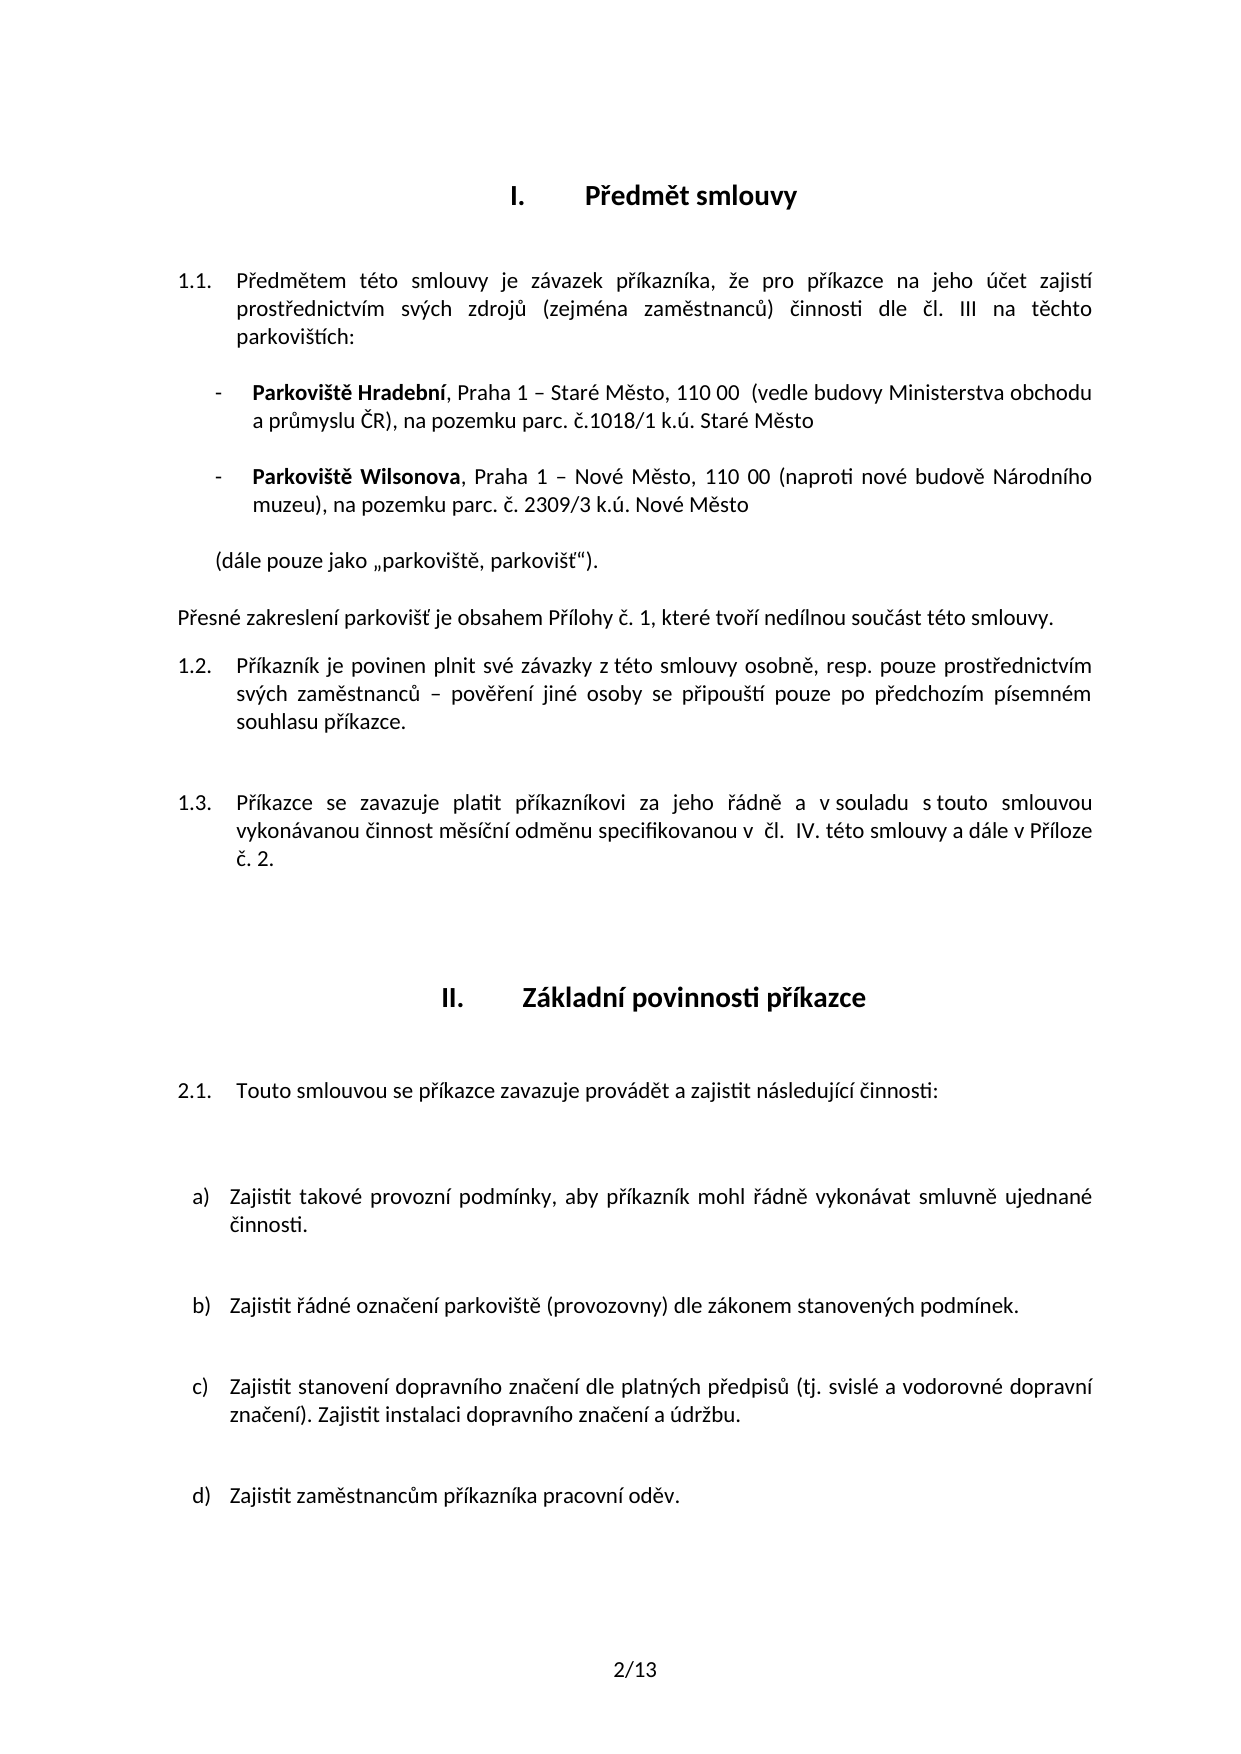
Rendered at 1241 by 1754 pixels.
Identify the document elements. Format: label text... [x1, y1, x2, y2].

list Zajistit řádné označení parkoviště (provozovny) dle zákonem stanovených podmínek. [192, 1291, 1092, 1319]
list Příkazce se zavazuje platit příkazníkovi za jeho řádně a v souladu s touto smlouvou vykonávanou činnost měsíční odměnu specifikovanou v čl. IV. této smlouvy a dále v Příloze č. 2. [177, 788, 1092, 873]
text (dále pouze jako „parkoviště, parkovišť“). [215, 518, 1092, 574]
list Parkoviště Wilsonova, Praha 1 – Nové Město, 110 00 (naproti nové budově Národního muzeu), na pozemku parc. č. 2309/3 k.ú. Nové Město [215, 462, 1092, 518]
text Přesné zakreslení parkovišť je obsahem Přílohy č. 1, které tvoří nedílnou součást této smlouvy. [177, 602, 1092, 631]
list Zajistit zaměstnancům příkazníka pracovní oděv. [192, 1481, 1092, 1509]
list Předmětem této smlouvy je závazek příkazníka, že pro příkazce na jeho účet zajistí prostřednictvím svých zdrojů (zejména zaměstnanců) činnosti dle čl. III na těchto parkovištích: [177, 266, 1092, 350]
list Zajistit stanovení dopravního značení dle platných předpisů (tj. svislé a vodorovné dopravní značení). Zajistit instalaci dopravního značení a údržbu. [192, 1372, 1092, 1428]
list Zajistit takové provozní podmínky, aby příkazník mohl řádně vykonávat smluvně ujednané činnosti. [192, 1182, 1092, 1238]
list Příkazník je povinen plnit své závazky z této smlouvy osobně, resp. pouze prostřednictvím svých zaměstnanců – pověření jiné osoby se připouští pouze po předchozím písemném souhlasu příkazce. [177, 651, 1092, 736]
text 2.1. Touto smlouvou se příkazce zavazuje provádět a zajistit následující činnosti: [177, 1076, 1092, 1104]
list Základní povinnosti příkazce [215, 979, 1092, 1014]
list Předmět smlouvy [215, 177, 1092, 213]
list Parkoviště Hradební, Praha 1 – Staré Město, 110 00 (vedle budovy Ministerstva obchodu a průmyslu ČR), na pozemku parc. č.1018/1 k.ú. Staré Město [215, 378, 1092, 434]
